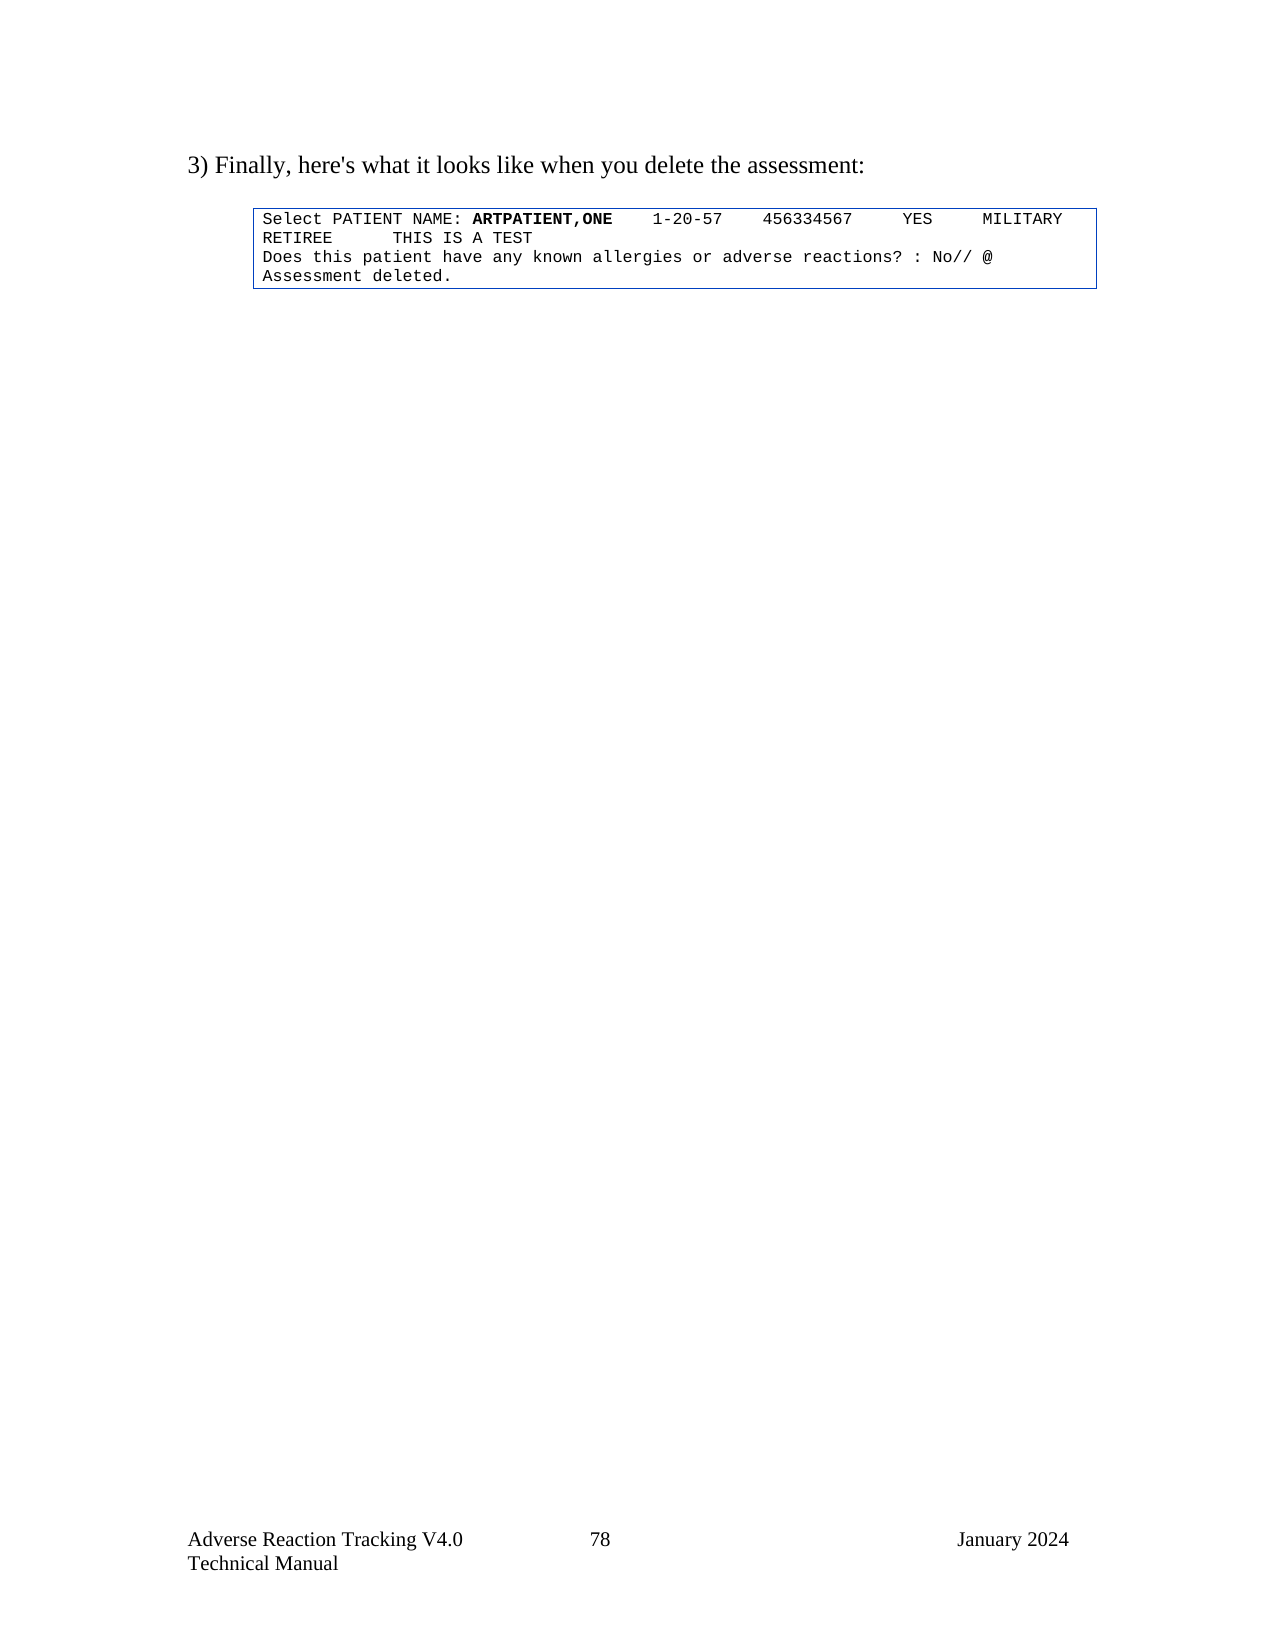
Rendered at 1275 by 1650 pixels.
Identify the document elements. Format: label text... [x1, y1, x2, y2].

text 3) Finally, here's what it looks like when you delete the assessment: [187, 150, 1087, 179]
text Select PATIENT NAME: ARTPATIENT,ONE 456334567 YES MILITARY RETIREE THIS IS A TEST [254, 209, 1096, 245]
text Assessment deleted. [254, 264, 1096, 288]
text Does this patient have any known allergies or adverse reactions? : No// @ [254, 245, 1096, 264]
